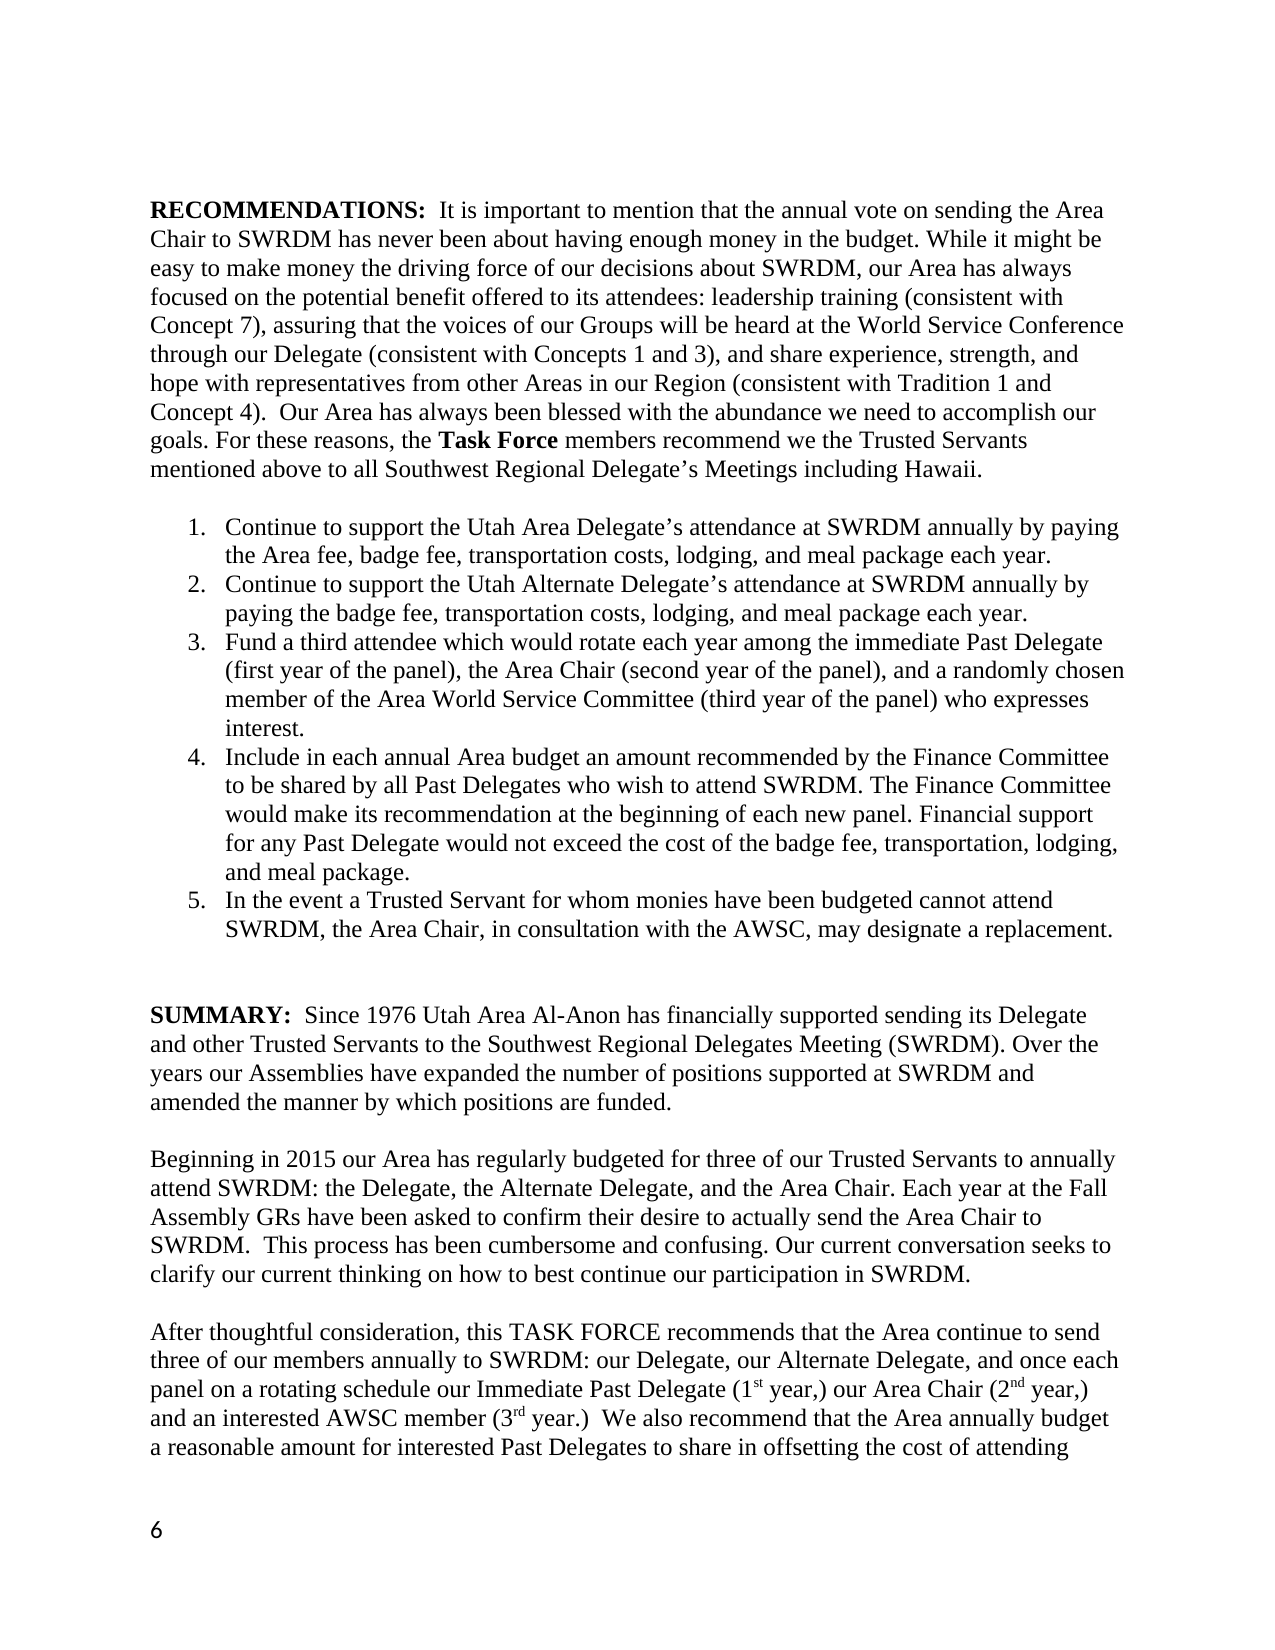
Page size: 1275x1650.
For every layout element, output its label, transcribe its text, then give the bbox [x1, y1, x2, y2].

list Fund a third attendee which would rotate each year among the immediate Past Delegate (first year of the panel), the Area Chair (second year of the panel), and a randomly chosen member of the Area World Service Committee (third year of the panel) who expresses interest. [187, 627, 1125, 742]
list Continue to support the Utah Area Delegate’s attendance at SWRDM annually by paying the Area fee, badge fee, transportation costs, lodging, and meal package each year. [187, 512, 1125, 569]
list In the event a Trusted Servant for whom monies have been budgeted cannot attend SWRDM, the Area Chair, in consultation with the AWSC, may designate a replacement. [187, 885, 1125, 943]
text Beginning in 2015 our Area has regularly budgeted for three of our Trusted Servants to annually attend SWRDM: the Delegate, the Alternate Delegate, and the Area Chair. Each year at the Fall Assembly GRs have been asked to confirm their desire to actually send the Area Chair to SWRDM. This process has been cumbersome and confusing. Our current conversation seeks to clarify our current thinking on how to best continue our participation in SWRDM. [150, 1144, 1125, 1288]
text RECOMMENDATIONS: It is important to mention that the annual vote on sending the Area Chair to SWRDM has never been about having enough money in the budget. While it might be easy to make money the driving force of our decisions about SWRDM, our Area has always focused on the potential benefit offered to its attendees: leadership training (consistent with Concept 7), assuring that the voices of our Groups will be heard at the World Service Conference through our Delegate (consistent with Concepts 1 and 3), and share experience, strength, and hope with representatives from other Areas in our Region (consistent with Tradition 1 and Concept 4). Our Area has always been blessed with the abundance we need to accomplish our goals. For these reasons, the Task Force members recommend we the Trusted Servants mentioned above to all Southwest Regional Delegate’s Meetings including Hawaii. [150, 195, 1125, 483]
text SUMMARY: Since 1976 Utah Area Al-Anon has financially supported sending its Delegate and other Trusted Servants to the Southwest Regional Delegates Meeting (SWRDM). Over the years our Assemblies have expanded the number of positions supported at SWRDM and amended the manner by which positions are funded. [150, 1000, 1125, 1115]
list Include in each annual Area budget an amount recommended by the Finance Committee to be shared by all Past Delegates who wish to attend SWRDM. The Finance Committee would make its recommendation at the beginning of each new panel. Financial support for any Past Delegate would not exceed the cost of the badge fee, transportation, lodging, and meal package. [187, 742, 1125, 885]
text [150, 1317, 1125, 1460]
list Continue to support the Utah Alternate Delegate’s attendance at SWRDM annually by paying the badge fee, transportation costs, lodging, and meal package each year. [187, 569, 1125, 627]
